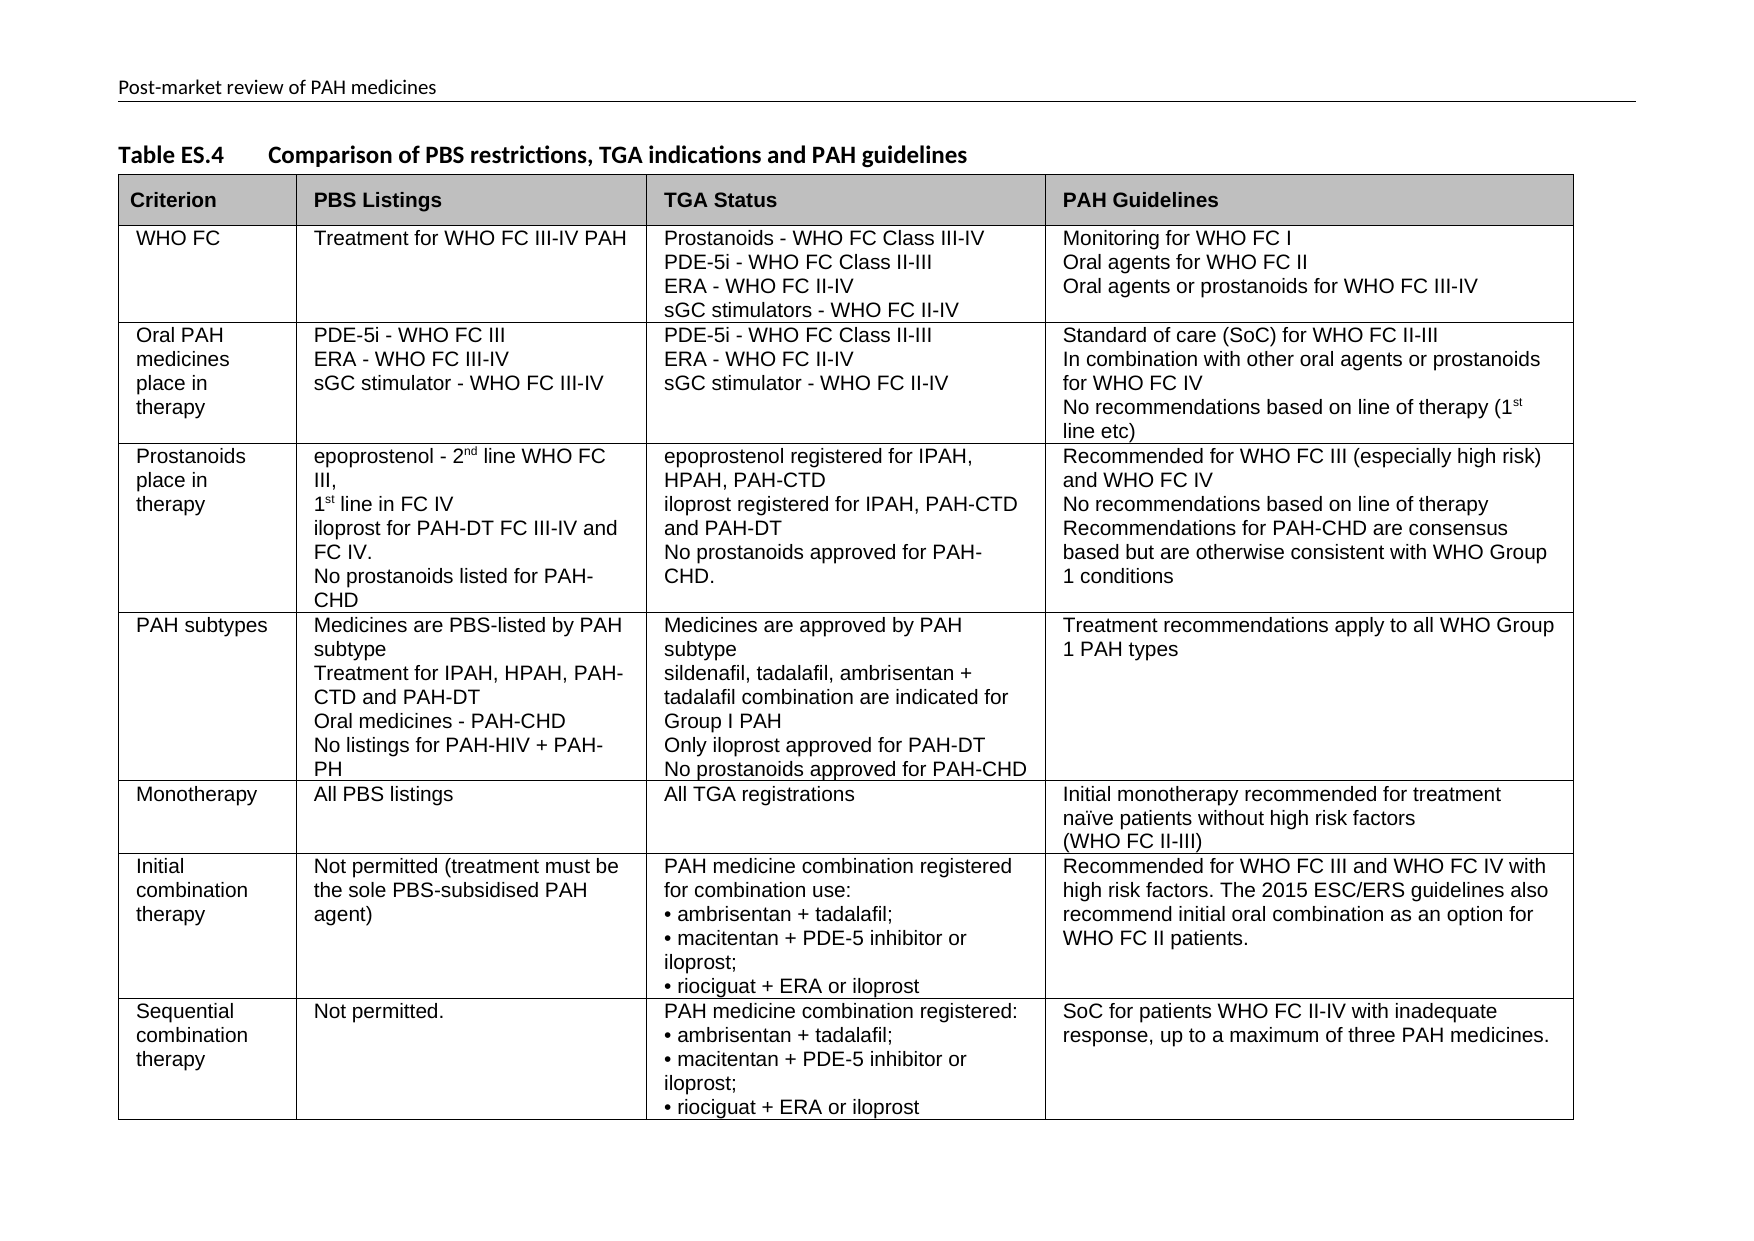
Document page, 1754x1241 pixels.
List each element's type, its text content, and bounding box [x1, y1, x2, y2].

table_cell Medicines are PBS-listed by PAH subtype Treatment for IPAH, HPAH, PAH-CTD and PAH-DT Oral medicines - PAH-CHD No listings for PAH-HIV + PAH-PH [297, 613, 646, 780]
table_cell Oral PAH medicines place in therapy [119, 323, 296, 443]
table_cell All PBS listings [297, 781, 646, 853]
table_cell Initial combination therapy [119, 854, 296, 998]
table_header Criterion [119, 175, 296, 225]
table_cell WHO FC [119, 226, 296, 322]
table_cell epoprostenol - 2nd line WHO FC III, 1st line in FC IV iloprost for PAH-DT FC III-IV and FC IV. No prostanoids listed for PAH-CHD [297, 444, 646, 612]
table_cell SoC for patients WHO FC II-IV with inadequate response, up to a maximum of three PAH medicines. [1046, 999, 1573, 1119]
table_cell PDE-5i - WHO FC Class II-III ERA - WHO FC II-IV sGC stimulator - WHO FC II-IV [647, 323, 1045, 443]
table_header PAH Guidelines [1046, 175, 1573, 225]
table_cell epoprostenol registered for IPAH, HPAH, PAH-CTD iloprost registered for IPAH, PAH-CTD and PAH-DT No prostanoids approved for PAH-CHD. [647, 444, 1045, 612]
table_cell Prostanoids - WHO FC Class III-IV PDE-5i - WHO FC Class II-III ERA - WHO FC II-IV sGC stimulators - WHO FC II-IV [647, 226, 1045, 322]
table_cell Prostanoids place in therapy [119, 444, 296, 612]
table_cell All TGA registrations [647, 781, 1045, 853]
table_cell Treatment for WHO FC III-IV PAH [297, 226, 646, 322]
table_cell Recommended for WHO FC III and WHO FC IV with high risk factors. The 2015 ESC/ERS guidelines also recommend initial oral combination as an option for WHO FC II patients. [1046, 854, 1573, 998]
table_cell Monitoring for WHO FC I Oral agents for WHO FC II Oral agents or prostanoids for WHO FC III-IV [1046, 226, 1573, 322]
table_cell Standard of care (SoC) for WHO FC II-III In combination with other oral agents or prostanoids for WHO FC IV No recommendations based on line of therapy (1st line etc) [1046, 323, 1573, 443]
table_cell PAH medicine combination registered for combination use: • ambrisentan + tadalafil; • macitentan + PDE-5 inhibitor or iloprost; • riociguat + ERA or iloprost [647, 854, 1045, 998]
table_cell Not permitted (treatment must be the sole PBS-subsidised PAH agent) [297, 854, 646, 998]
table_cell Treatment recommendations apply to all WHO Group 1 PAH types [1046, 613, 1573, 780]
table_header TGA Status [647, 175, 1045, 225]
table_cell Not permitted. [297, 999, 646, 1119]
table_cell Monotherapy [119, 781, 296, 853]
table_header PBS Listings [297, 175, 646, 225]
table_cell Initial monotherapy recommended for treatment naïve patients without high risk factors (WHO FC II-III) [1046, 781, 1573, 853]
table_cell PAH medicine combination registered: • ambrisentan + tadalafil; • macitentan + PDE-5 inhibitor or iloprost; • riociguat + ERA or iloprost [647, 999, 1045, 1119]
table_cell PAH subtypes [119, 613, 296, 780]
table_cell Recommended for WHO FC III (especially high risk) and WHO FC IV No recommendations based on line of therapy Recommendations for PAH-CHD are consensus based but are otherwise consistent with WHO Group 1 conditions [1046, 444, 1573, 612]
table_cell Sequential combination therapy [119, 999, 296, 1119]
table_cell Medicines are approved by PAH subtype sildenafil, tadalafil, ambrisentan + tadalafil combination are indicated for Group I PAH Only iloprost approved for PAH-DT No prostanoids approved for PAH-CHD [647, 613, 1045, 780]
text Table ES.4 Comparison of PBS restrictions, TGA indications and PAH guidelines [118, 139, 1636, 170]
table_cell PDE-5i - WHO FC III ERA - WHO FC III-IV sGC stimulator - WHO FC III-IV [297, 323, 646, 443]
